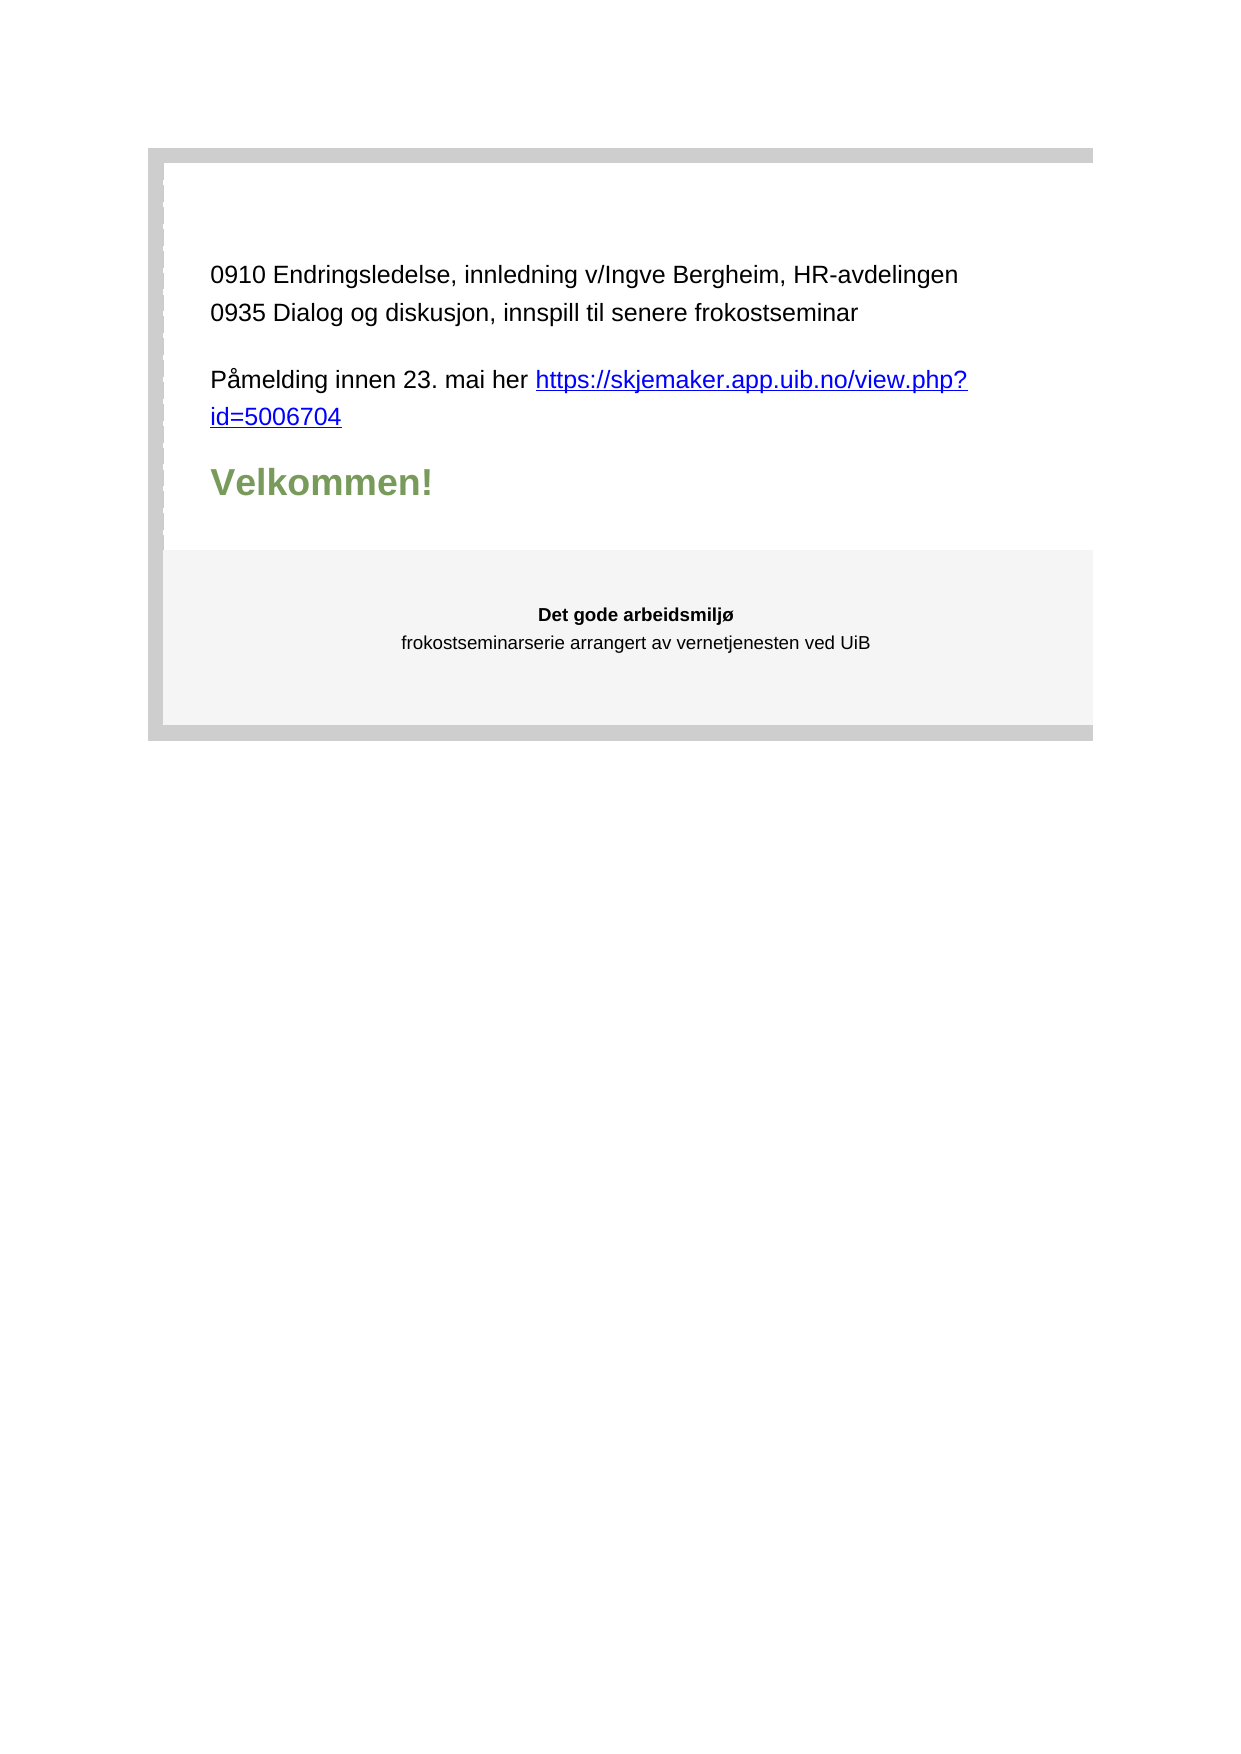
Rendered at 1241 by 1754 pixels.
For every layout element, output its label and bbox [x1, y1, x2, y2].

table_header [148, 148, 1093, 741]
